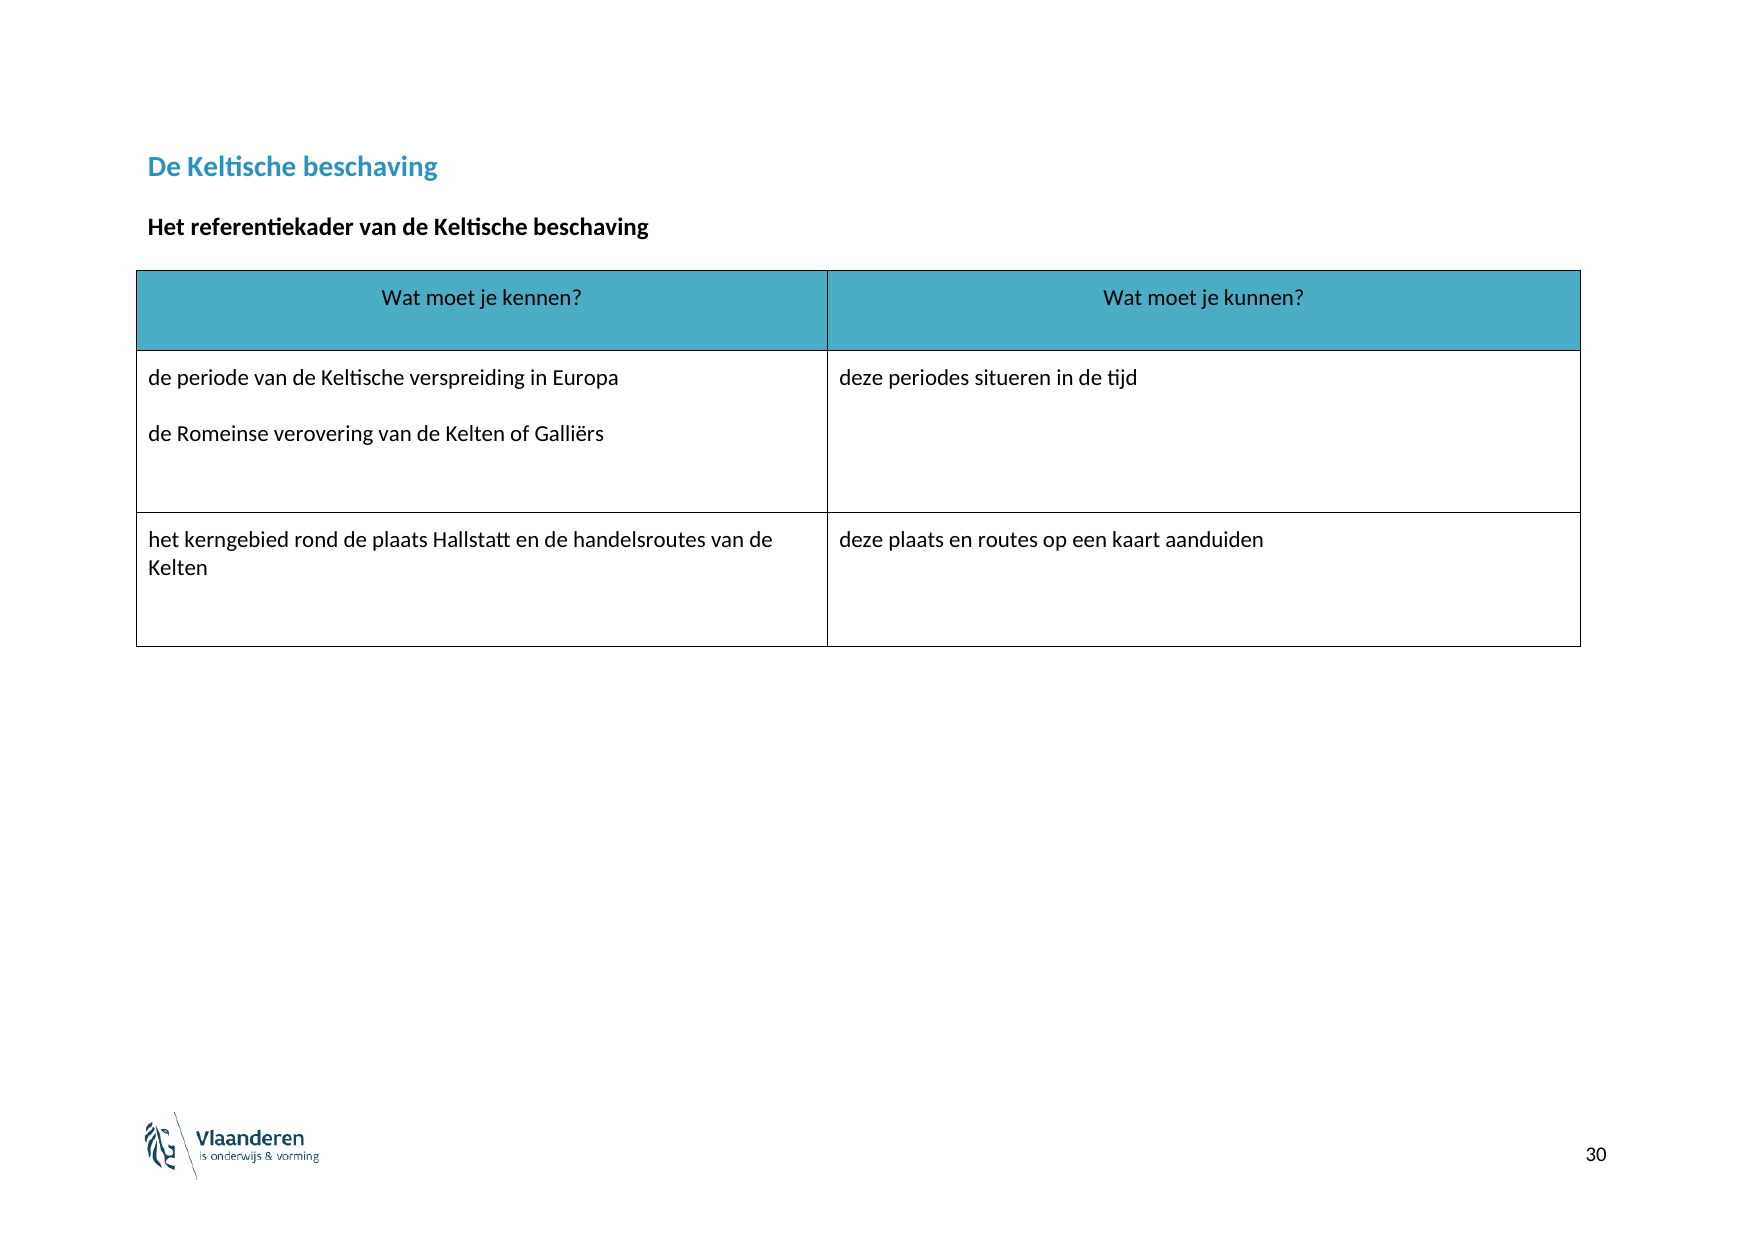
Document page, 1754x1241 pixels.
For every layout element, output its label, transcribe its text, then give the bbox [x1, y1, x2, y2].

table_header Wat moet je kennen? [137, 271, 827, 350]
table_cell de periode van de Keltische verspreiding in Europa de Romeinse verovering van de Kelten of Galliërs [137, 351, 827, 512]
table_cell het kerngebied rond de plaats Hallstatt en de handelsroutes van de Kelten [137, 513, 827, 646]
table_cell deze periodes situeren in de tijd [828, 351, 1580, 512]
text De Keltische beschaving [148, 148, 1606, 183]
picture [144, 1112, 327, 1180]
table_header Wat moet je kunnen? [828, 271, 1580, 350]
table_cell deze plaats en routes op een kaart aanduiden [828, 513, 1580, 646]
text Het referentiekader van de Keltische beschaving [148, 211, 1606, 242]
